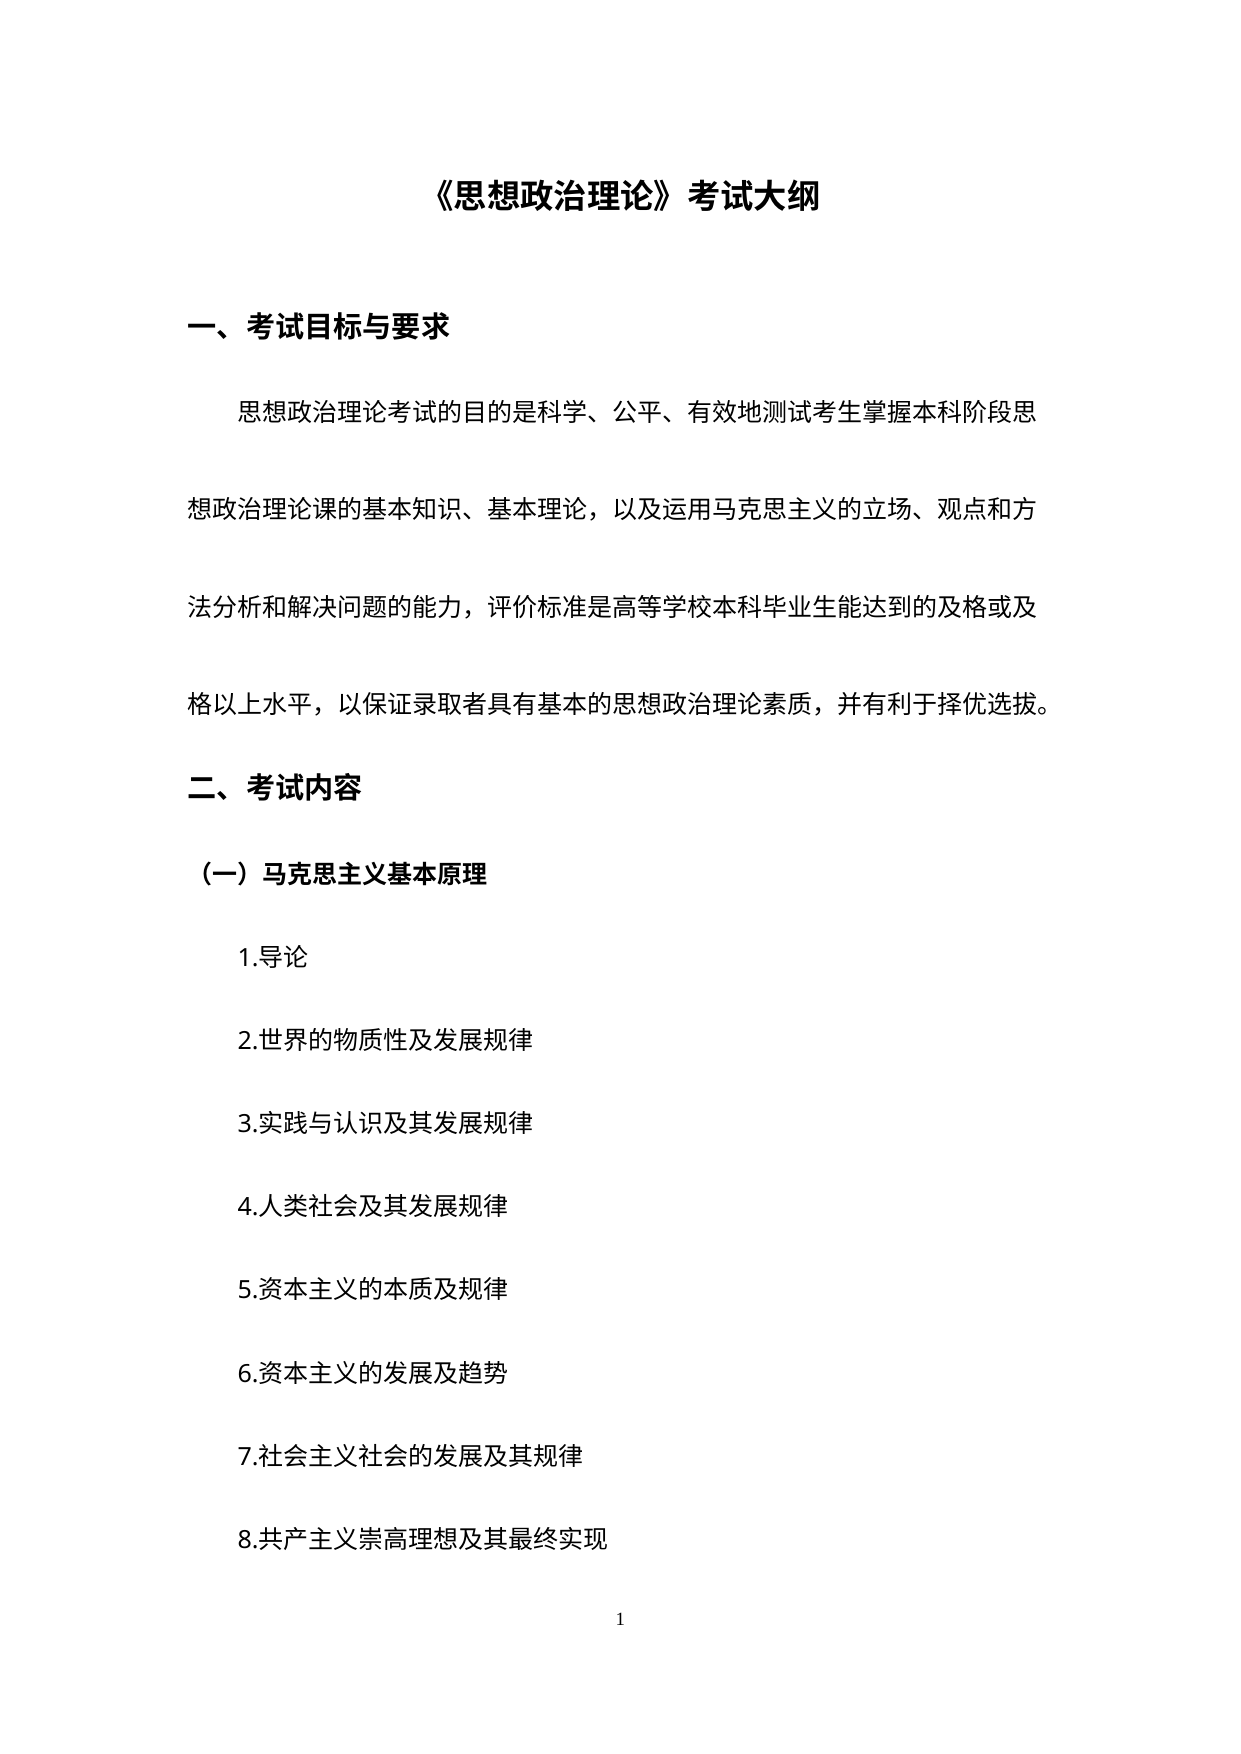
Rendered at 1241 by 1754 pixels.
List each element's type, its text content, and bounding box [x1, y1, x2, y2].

text 《思想政治理论》考试大纲 [187, 162, 1053, 227]
text 二、考试内容 [187, 754, 1053, 819]
text 2.世界的物质性及发展规律 [187, 1006, 1053, 1071]
text 5.资本主义的本质及规律 [187, 1256, 1053, 1321]
text （一）马克思主义基本原理 [187, 840, 1053, 905]
text 1.导论 [187, 923, 1053, 988]
text 4.人类社会及其发展规律 [187, 1172, 1053, 1237]
text 7.社会主义社会的发展及其规律 [187, 1422, 1053, 1487]
list 考试目标与要求 [187, 292, 1053, 357]
text 6.资本主义的发展及趋势 [187, 1339, 1053, 1404]
text 思想政治理论考试的目的是科学、公平、有效地测试考生掌握本科阶段思想政治理论课的基本知识、基本理论，以及运用马克思主义的立场、观点和方法分析和解决问题的能力，评价标准是高等学校本科毕业生能达到的及格或及格以上水平，以保证录取者具有基本的思想政治理论素质，并有利于择优选拔。 [187, 378, 1053, 736]
text 3.实践与认识及其发展规律 [187, 1089, 1053, 1154]
text 8.共产主义崇高理想及其最终实现 [187, 1505, 1053, 1570]
